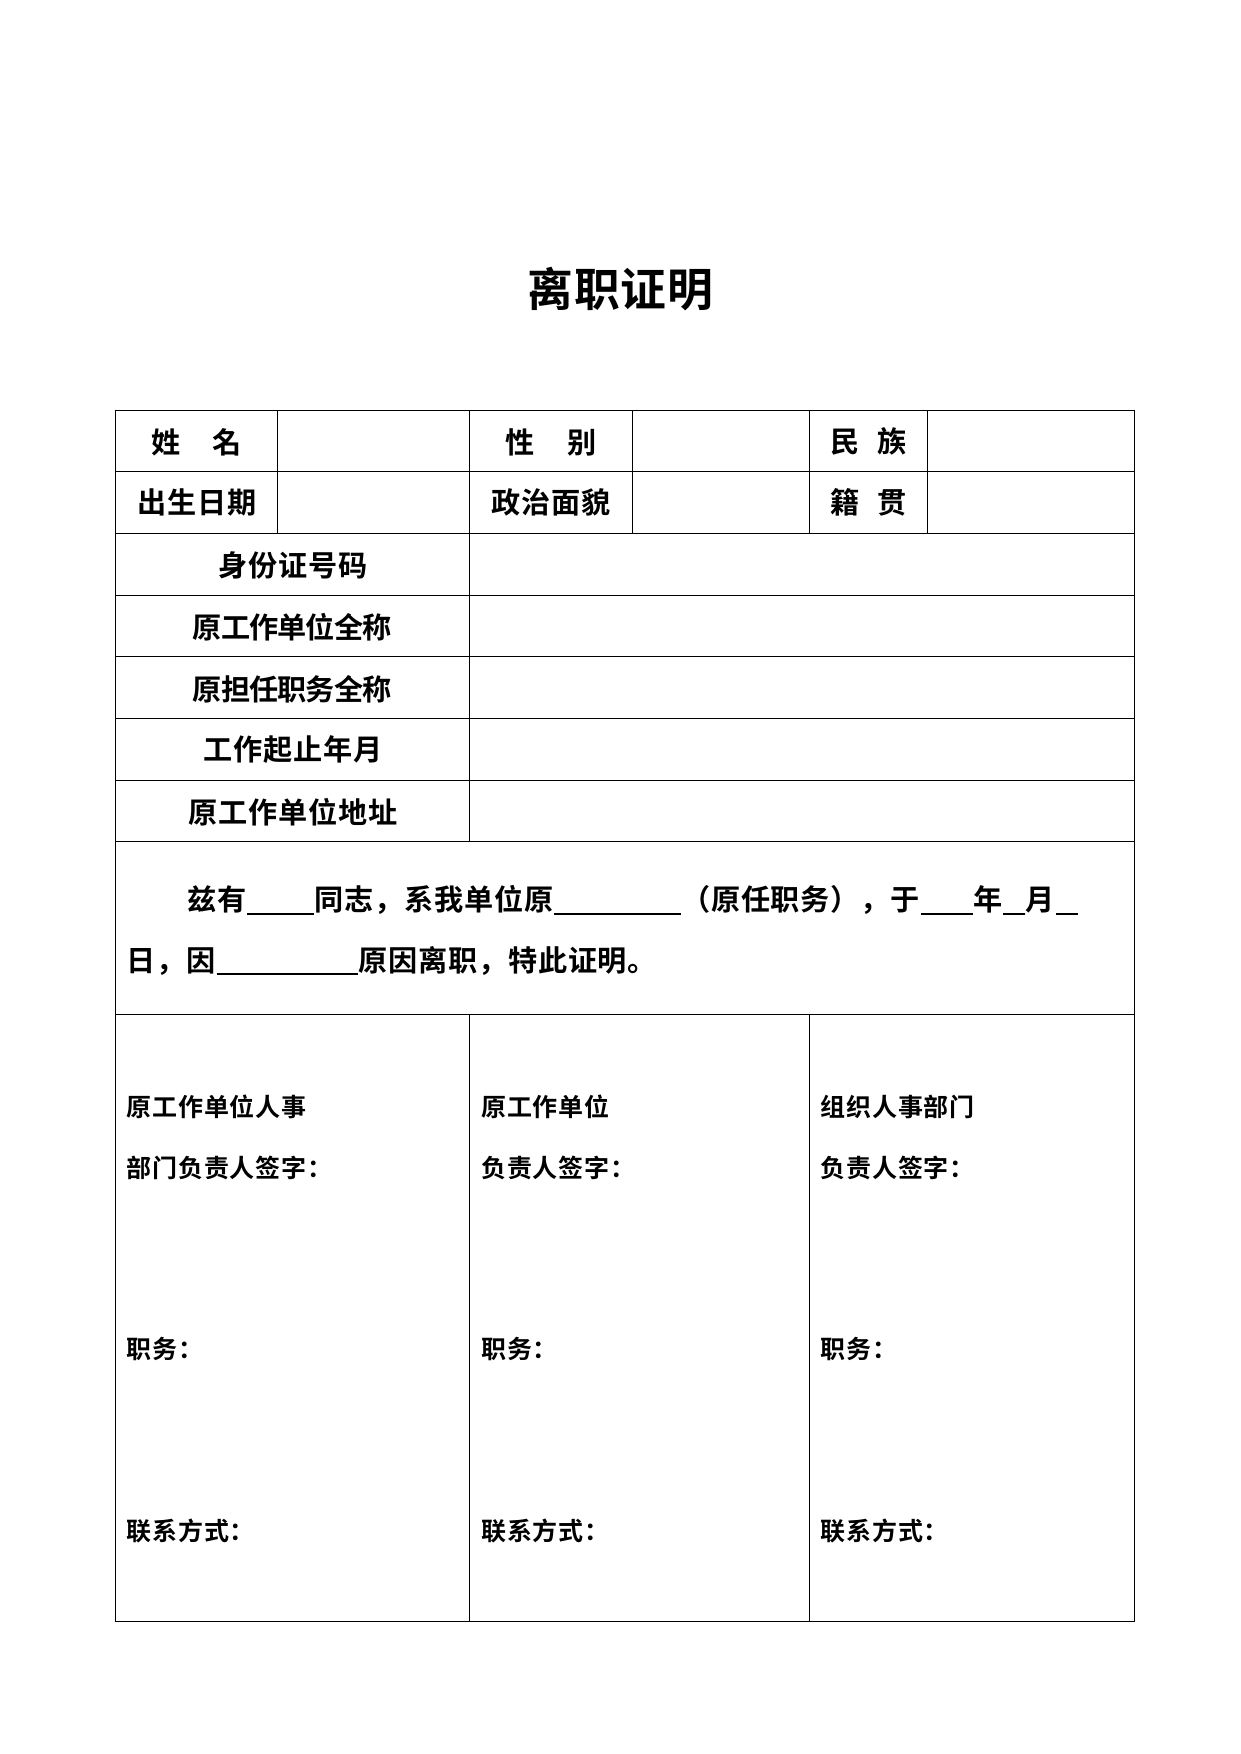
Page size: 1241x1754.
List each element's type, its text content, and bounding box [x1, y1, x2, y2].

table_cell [116, 1015, 469, 1621]
table_header 民 族 [810, 411, 927, 471]
table_cell [470, 719, 1134, 779]
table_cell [470, 1015, 809, 1621]
table_cell 工作起止年月 [116, 719, 469, 779]
table_cell 身份证号码 [116, 534, 469, 594]
table_cell 原工作单位全称 [116, 596, 469, 656]
table_cell 政治面貌 [470, 472, 632, 533]
table_header [278, 411, 469, 471]
table_cell [278, 472, 469, 533]
table_header [633, 411, 809, 471]
table_cell 兹有 同志，系我单位原 （原任职务），于 年 月 日，因 原因离职，特此证明。 [116, 842, 1134, 1014]
table_cell 出生日期 [116, 472, 277, 533]
table_cell 原工作单位地址 [116, 781, 469, 841]
table_cell [633, 472, 809, 533]
table_cell 原担任职务全称 [116, 657, 469, 718]
table_cell [928, 472, 1134, 533]
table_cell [810, 1015, 1134, 1621]
table_header 姓 名 [116, 411, 277, 471]
table_header [928, 411, 1134, 471]
text 离职证明 [159, 228, 1081, 349]
table_cell [470, 781, 1134, 841]
table_cell [470, 657, 1134, 718]
table_cell [470, 534, 1134, 594]
table_cell 籍 贯 [810, 472, 927, 533]
table_header 性 别 [470, 411, 632, 471]
table_cell [470, 596, 1134, 656]
